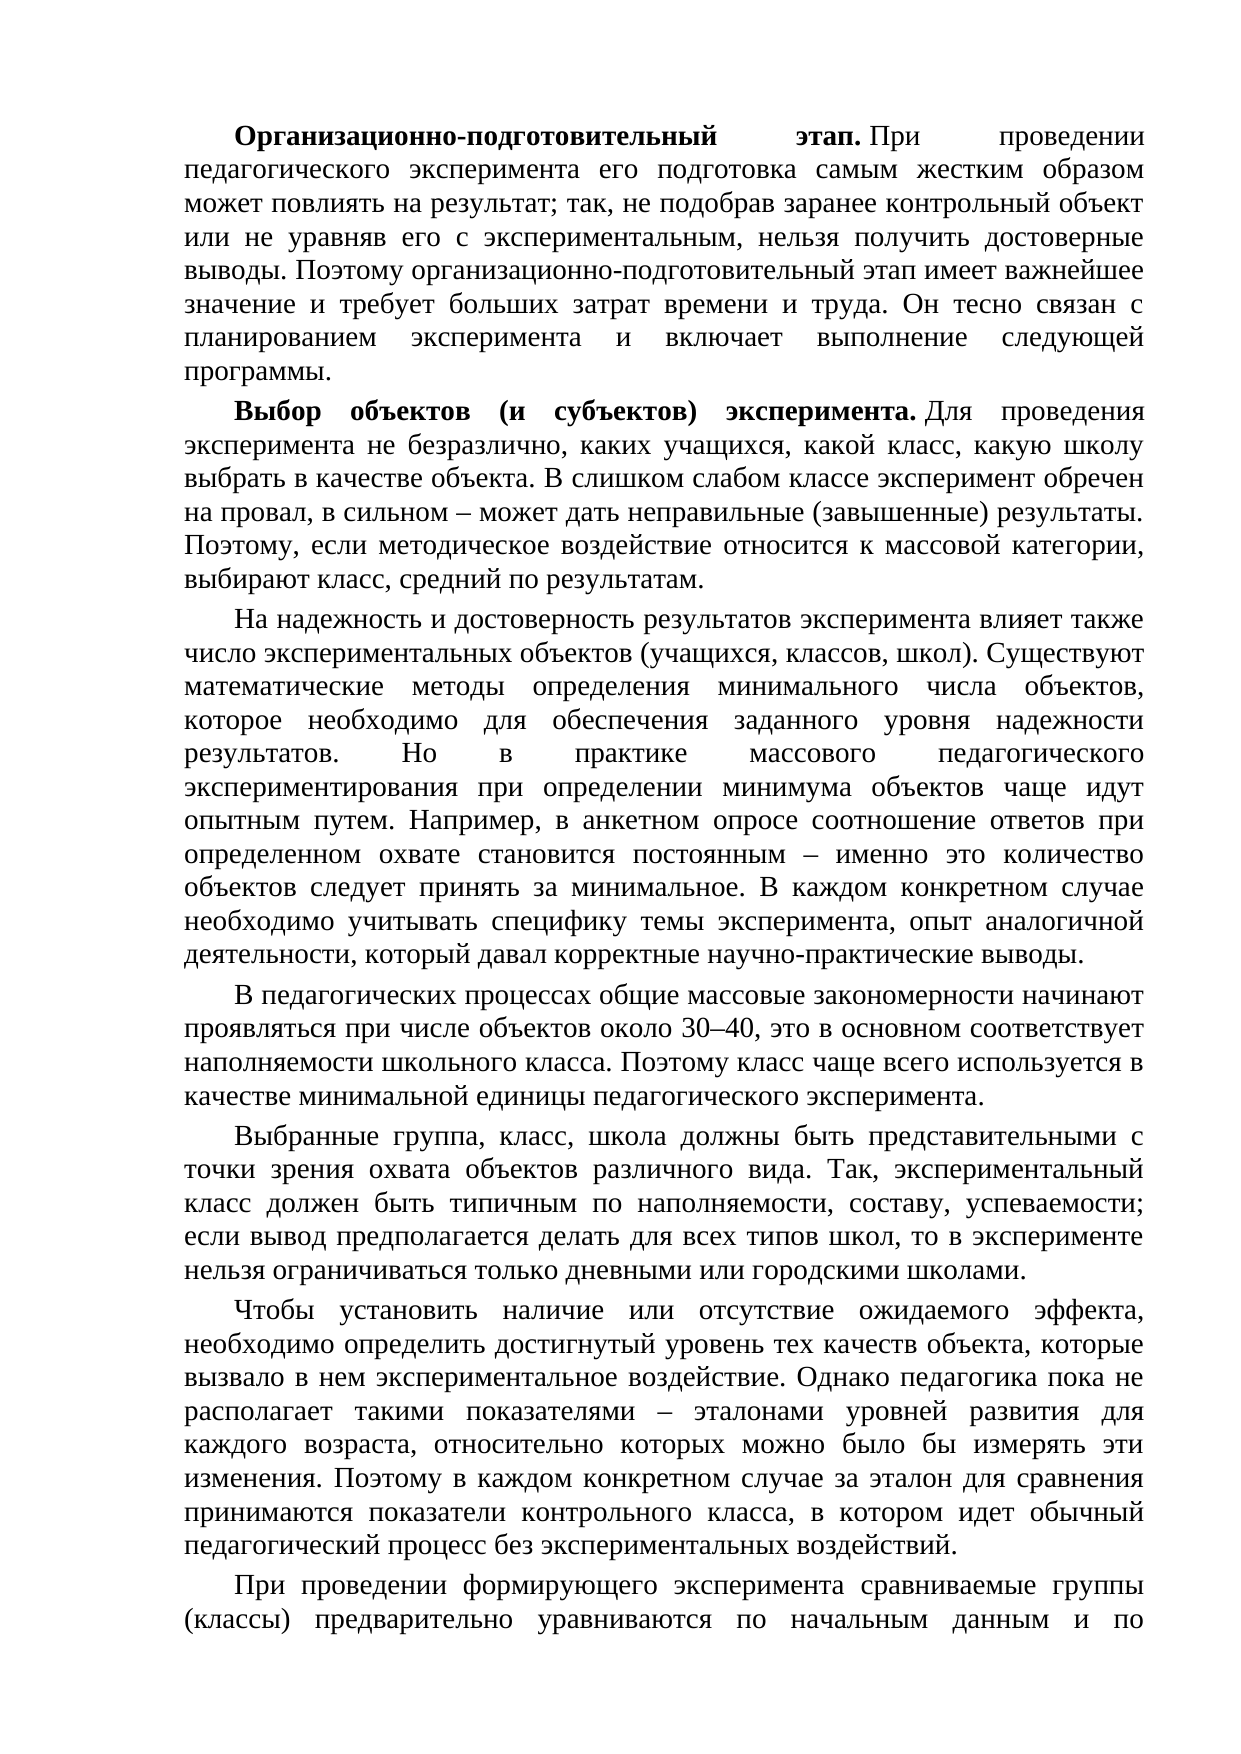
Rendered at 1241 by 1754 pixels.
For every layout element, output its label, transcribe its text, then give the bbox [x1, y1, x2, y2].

text В педагогических процессах общие массовые закономерности начинают проявляться при числе объектов около 30–40, это в основном соответствует наполняемости школьного класса. Поэтому класс чаще всего используется в качестве минимальной единицы педагогического эксперимента. [184, 977, 1145, 1111]
text Чтобы установить наличие или отсутствие ожидаемого эффекта, необходимо определить достигнутый уровень тех качеств объекта, которые вызвало в нем экспериментальное воздействие. Однако педагогика пока не располагает такими показателями – эталонами уровней развития для каждого возраста, относительно которых можно было бы измерять эти изменения. Поэтому в каждом конкретном случае за эталон для сравнения принимаются показатели контрольного класса, в котором идет обычный педагогический процесс без экспериментальных воздействий. [184, 1292, 1145, 1561]
text На надежность и достоверность результатов эксперимента влияет также число экспериментальных объектов (учащихся, классов, школ). Существуют математические методы определения минимального числа объектов, которое необходимо для обеспечения заданного уровня надежности результатов. Но в практике массового педагогического экспериментирования при определении минимума объектов чаще идут опытным путем. Например, в анкетном опросе соотношение ответов при определенном охвате становится постоянным – именно это количество объектов следует принять за минимальное. В каждом конкретном случае необходимо учитывать специфику темы эксперимента, опыт аналогичной деятельности, который давал корректные научно-практические выводы. [184, 601, 1145, 970]
text Выбор объектов (и субъектов) эксперимента. Для проведения эксперимента не безразлично, каких учащихся, какой класс, какую школу выбрать в качестве объекта. В слишком слабом классе эксперимент обречен на провал, в сильном – может дать неправильные (завышенные) результаты. Поэтому, если методическое воздействие относится к массовой категории, выбирают класс, средний по результатам. [184, 393, 1145, 594]
text Организационно-подготовительный этап. При проведении педагогического эксперимента его подготовка самым жестким образом может повлиять на результат; так, не подобрав заранее контрольный объект или не уравняв его с экспериментальным, нельзя получить достоверные выводы. Поэтому организационно-подготовительный этап имеет важнейшее значение и требует больших затрат времени и труда. Он тесно связан с планированием эксперимента и включает выполнение следующей программы. [184, 118, 1145, 386]
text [184, 1567, 1145, 1634]
text Выбранные группа, класс, школа должны быть представительными с точки зрения охвата объектов различного вида. Так, экспериментальный класс должен быть типичным по наполняемости, составу, успеваемости; если вывод предполагается делать для всех типов школ, то в эксперименте нельзя ограничиваться только дневными или городскими школами. [184, 1118, 1145, 1286]
